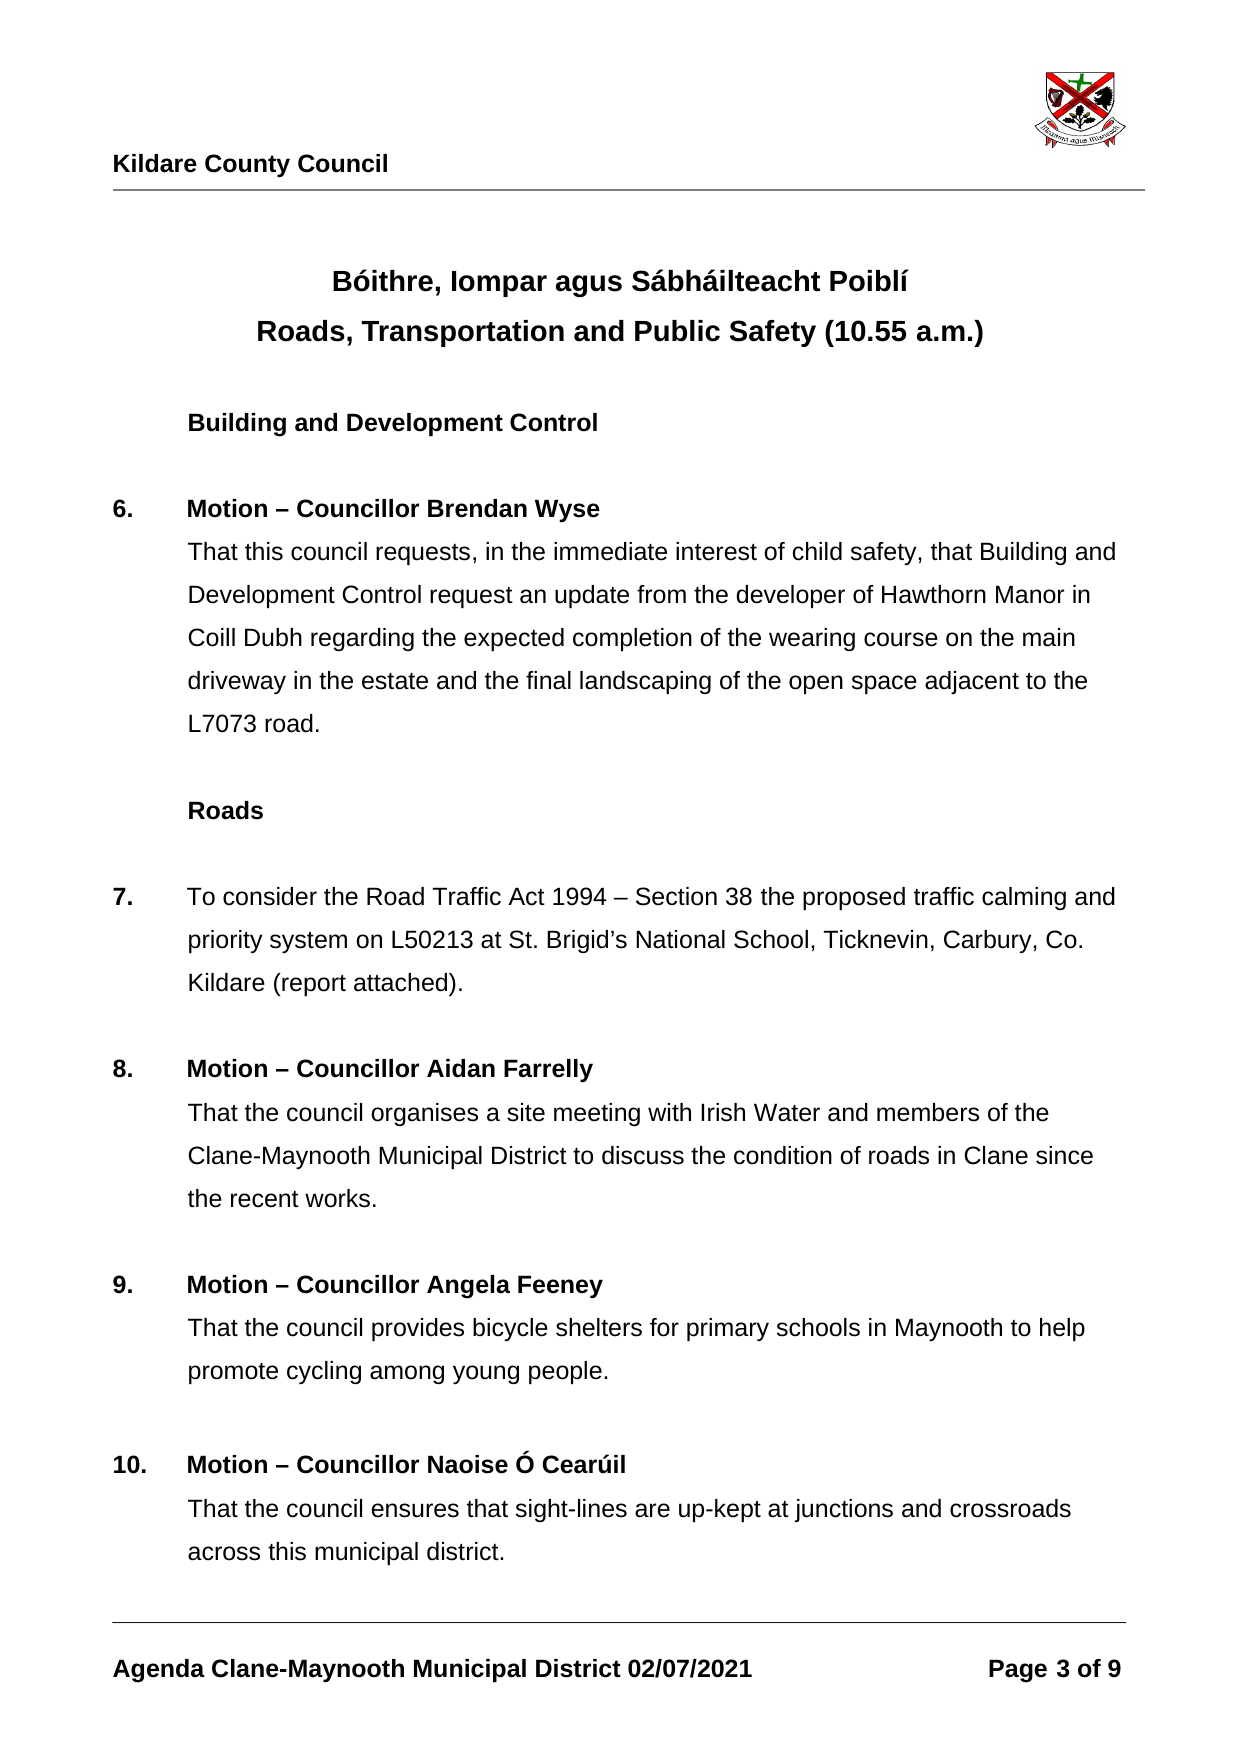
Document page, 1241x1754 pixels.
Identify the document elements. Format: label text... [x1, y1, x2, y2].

text That this council requests, in the immediate interest of child safety, that Building and Development Control request an update from the developer of Hawthorn Manor in Coill Dubh regarding the expected completion of the wearing course on the main driveway in the estate and the final landscaping of the open space adjacent to the L7073 road. [187, 537, 1128, 738]
list To consider the Road Traffic Act 1994 – Section 38 the proposed traffic calming and [112, 882, 1128, 911]
text That the council organises a site meeting with Irish Water and members of the Clane-Maynooth Municipal District to discuss the condition of roads in Clane since the recent works. [187, 1098, 1128, 1213]
text That the council ensures that sight-lines are up-kept at junctions and crossroads across this municipal district. [187, 1494, 1128, 1566]
text Bóithre, Iompar agus Sábháilteacht Poiblí [112, 264, 1128, 297]
list Motion – Councillor Naoise Ó Cearúil [112, 1451, 1128, 1479]
list Motion – Councillor Brendan Wyse [112, 494, 1128, 523]
text priority system on L50213 at St. Brigid’s National School, Ticknevin, Carbury, Co. Kildare (report attached). [187, 925, 1128, 997]
text Building and Development Control [112, 408, 1128, 436]
text That the council provides bicycle shelters for primary schools in Maynooth to help promote cycling among young people. [187, 1313, 1128, 1385]
picture [1031, 70, 1128, 149]
subtitle Roads, Transportation and Public Safety (10.55 a.m.) [112, 314, 1128, 348]
list Motion – Councillor Aidan Farrelly [112, 1054, 1128, 1083]
text Roads [112, 796, 1128, 824]
list Motion – Councillor Angela Feeney [112, 1270, 1128, 1299]
